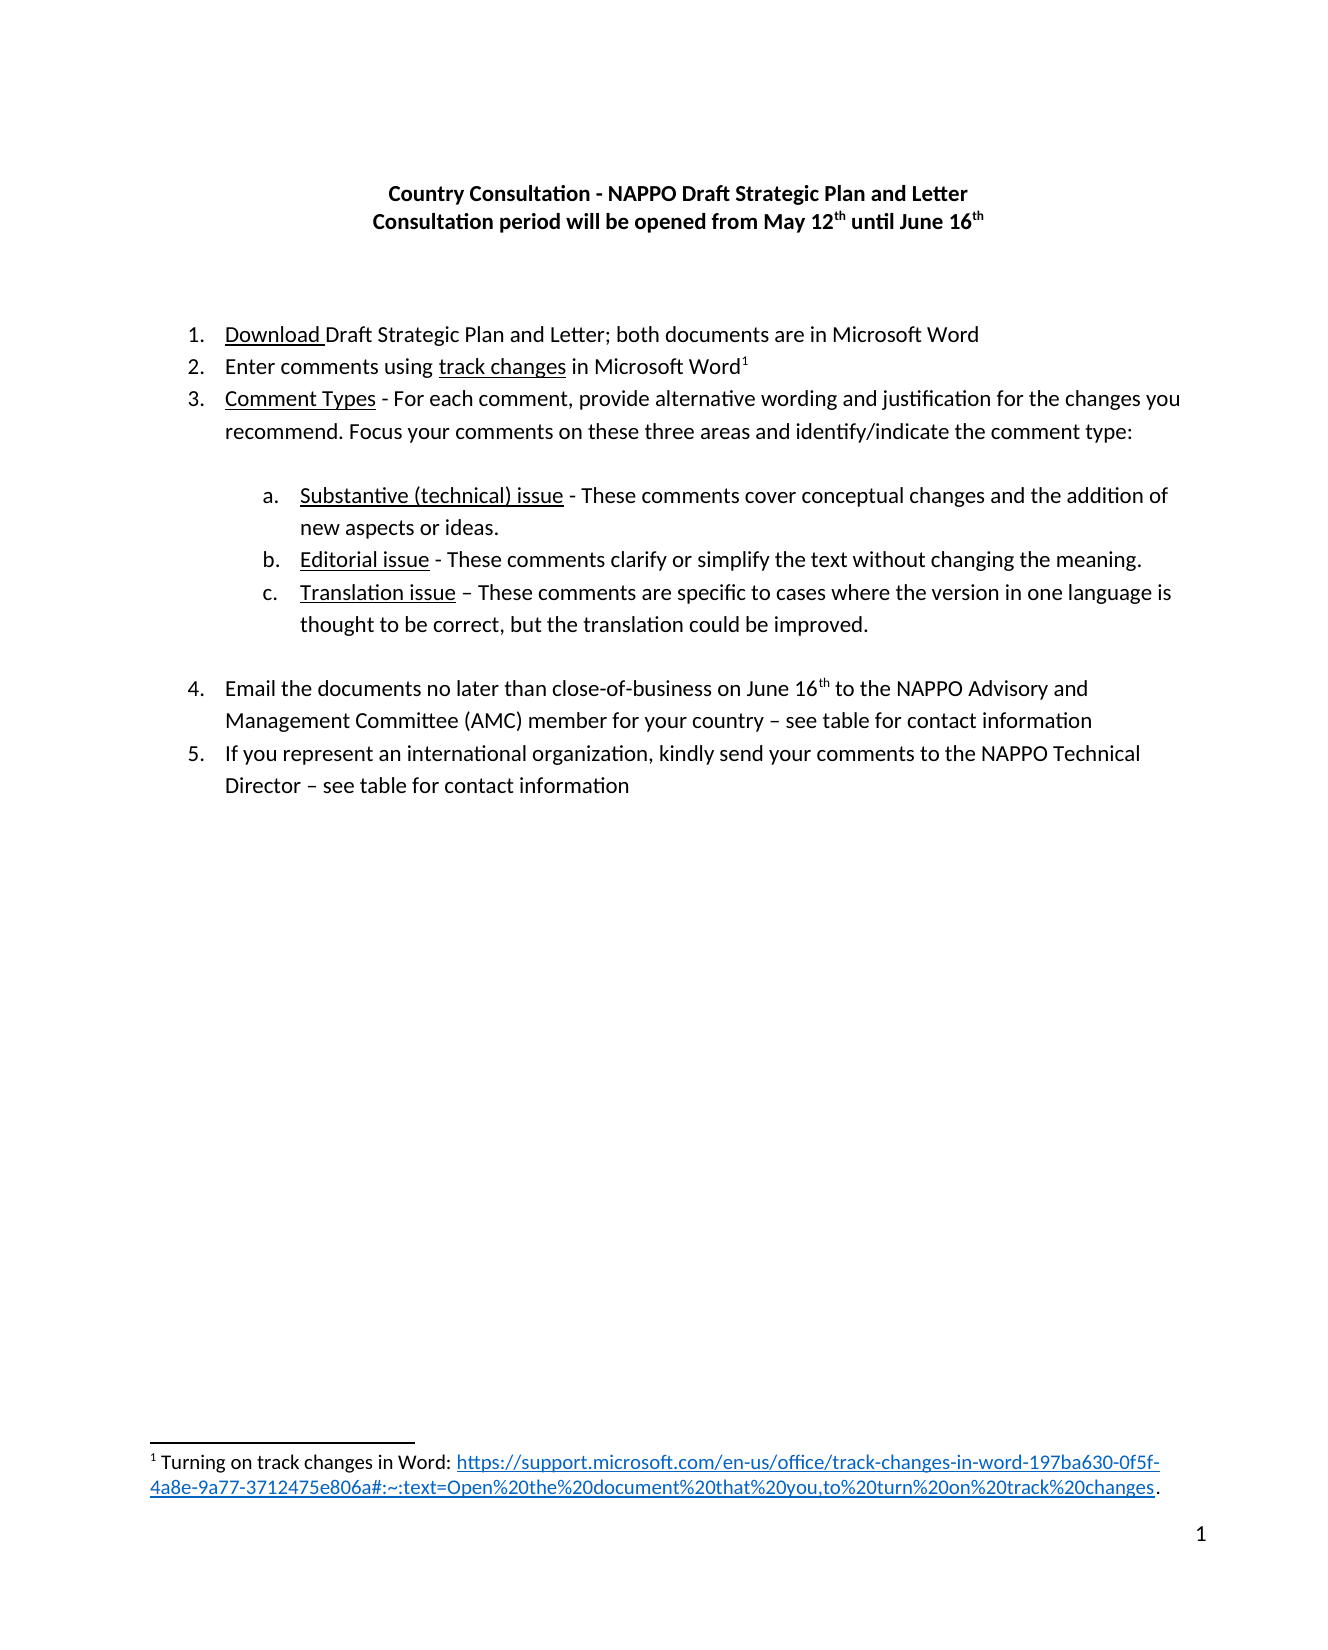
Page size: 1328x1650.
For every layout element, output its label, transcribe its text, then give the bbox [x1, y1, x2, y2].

list Enter comments using track changes in Microsoft Word [187, 352, 1206, 380]
list Comment Types - For each comment, provide alternative wording and justification for the changes you recommend. Focus your comments on these three areas and identify/indicate the comment type: [187, 384, 1206, 445]
list Translation issue – These comments are specific to cases where the version in one language is thought to be correct, but the translation could be improved. [262, 578, 1206, 638]
list Editorial issue - These comments clarify or simplify the text without changing the meaning. [262, 546, 1206, 573]
list If you represent an international organization, kindly send your comments to the NAPPO Technical Director – see table for contact information [187, 739, 1206, 799]
list Download Draft Strategic Plan and Letter; both documents are in Microsoft Word [187, 320, 1206, 348]
list Email the documents no later than close-of-business on June 16th to the NAPPO Advisory and Management Committee (AMC) member for your country – see table for contact information [187, 674, 1206, 734]
text Country Consultation - NAPPO Draft Strategic Plan and Letter [150, 179, 1206, 207]
text Consultation period will be opened from May 12th until June 16th [150, 207, 1206, 235]
list Substantive (technical) issue - These comments cover conceptual changes and the addition of new aspects or ideas. [262, 481, 1206, 541]
